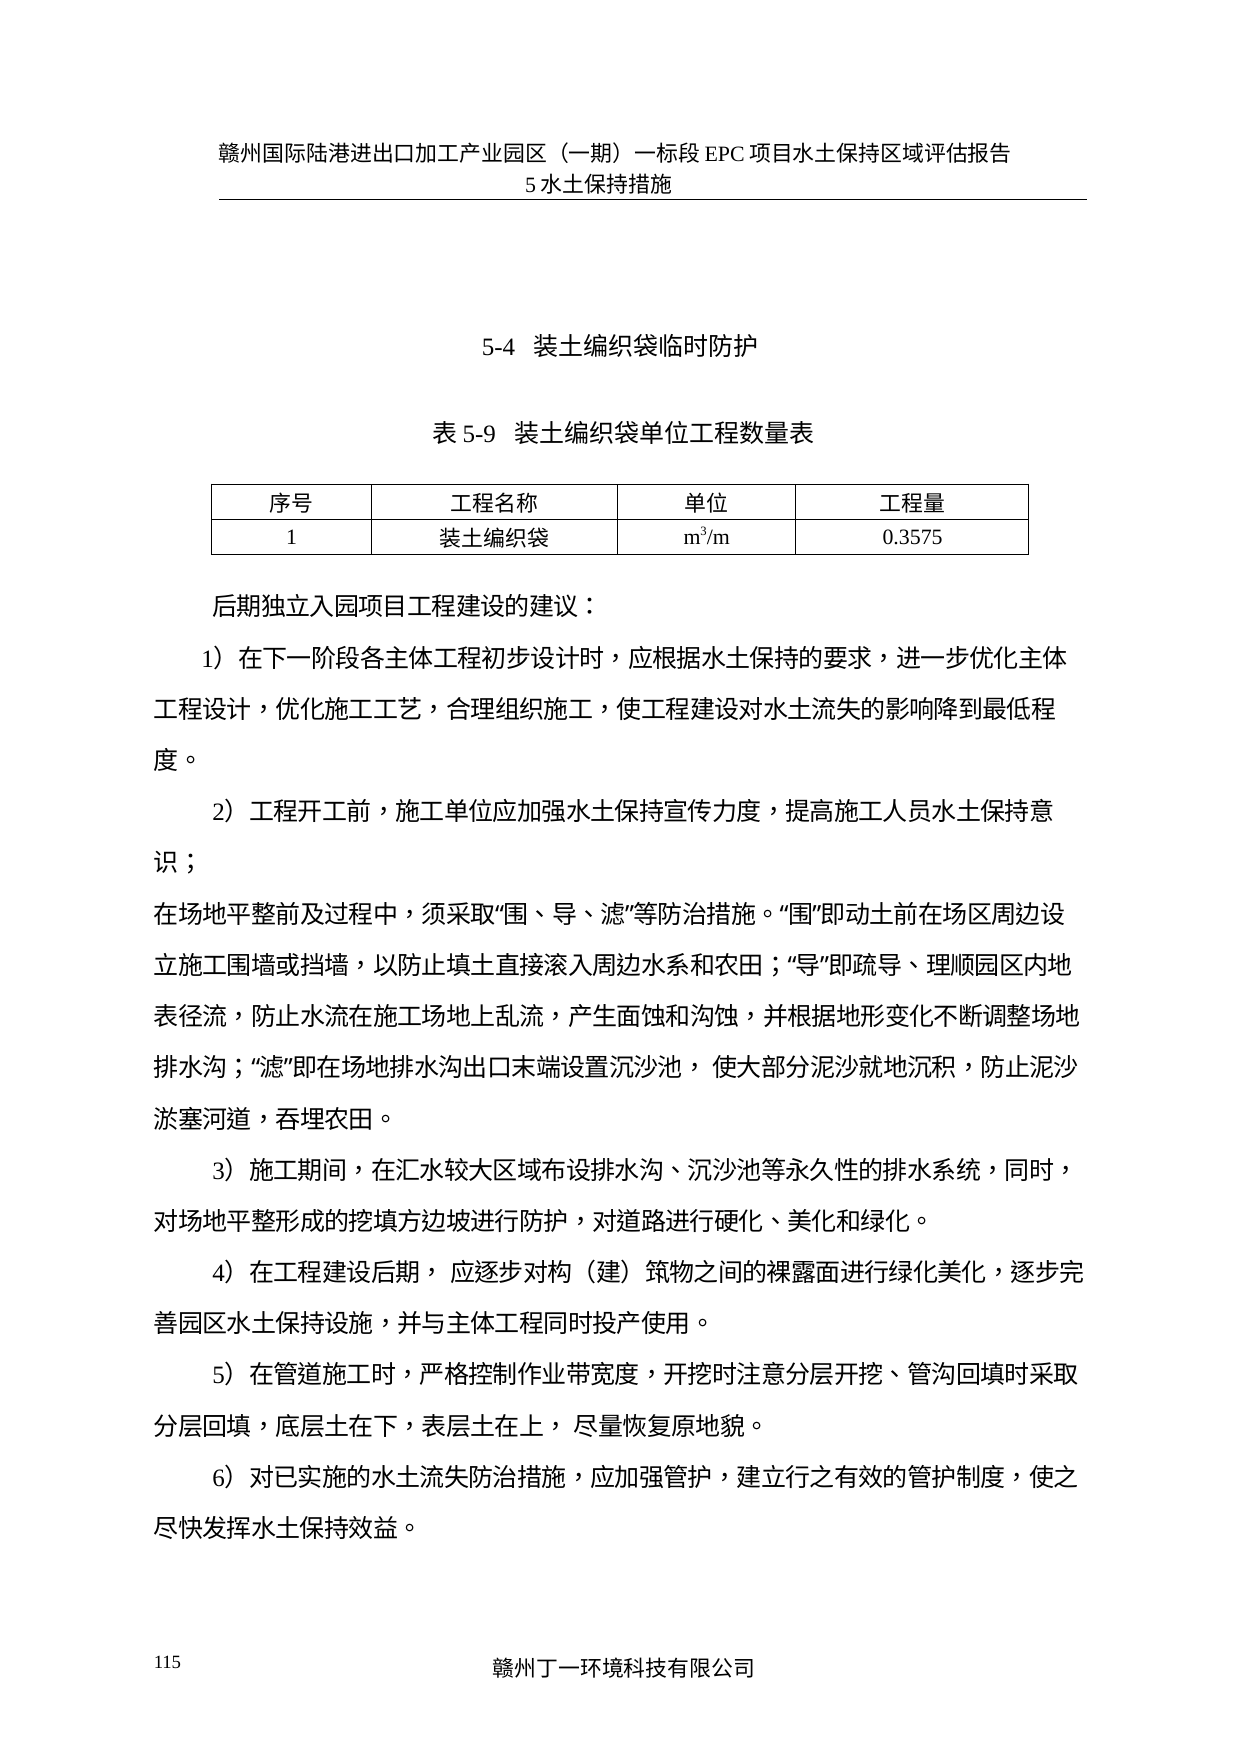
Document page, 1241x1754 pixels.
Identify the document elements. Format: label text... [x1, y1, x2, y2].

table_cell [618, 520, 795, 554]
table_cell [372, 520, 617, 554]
text 后期独立入园项目工程建设的建议： [153, 589, 1087, 623]
text 1）在下一阶段各主体工程初步设计时，应根据水土保持的要求，进一步优化主体工程设计，优化施工工艺，合理组织施工，使工程建设对水土流失的影响降到最低程度。 [153, 640, 1087, 777]
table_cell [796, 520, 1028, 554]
text 3）施工期间，在汇水较大区域布设排水沟、沉沙池等永久性的排水系统，同时，对场地平整形成的挖填方边坡进行防护，对道路进行硬化、美化和绿化。 [153, 1152, 1087, 1238]
text 表5-9 装土编织袋单位工程数量表 [153, 397, 1087, 465]
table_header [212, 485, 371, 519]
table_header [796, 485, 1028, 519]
text 4）在工程建设后期， 应逐步对构（建）筑物之间的裸露面进行绿化美化，逐步完善园区水土保持设施，并与主体工程同时投产使用。 [153, 1255, 1087, 1340]
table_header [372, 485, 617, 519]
text 5-4 装土编织袋临时防护 [153, 311, 1087, 379]
text 在场地平整前及过程中，须采取“围、导、滤”等防治措施。“围”即动土前在场区周边设立施工围墙或挡墙，以防止填土直接滚入周边水系和农田；“导”即疏导、理顺园区内地表径流，防止水流在施工场地上乱流，产生面蚀和沟蚀，并根据地形变化不断调整场地排水沟；“滤”即在场地排水沟出口末端设置沉沙池， 使大部分泥沙就地沉积，防止泥沙淤塞河道，吞埋农田。 [153, 896, 1087, 1135]
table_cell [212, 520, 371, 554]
text 5）在管道施工时，严格控制作业带宽度，开挖时注意分层开挖、管沟回填时采取分层回填，底层土在下，表层土在上， 尽量恢复原地貌。 [153, 1357, 1087, 1443]
text 6）对已实施的水土流失防治措施，应加强管护，建立行之有效的管护制度，使之尽快发挥水土保持效益。 [153, 1459, 1087, 1545]
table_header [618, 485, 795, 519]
text 2）工程开工前，施工单位应加强水土保持宣传力度，提高施工人员水土保持意识； [153, 794, 1087, 879]
